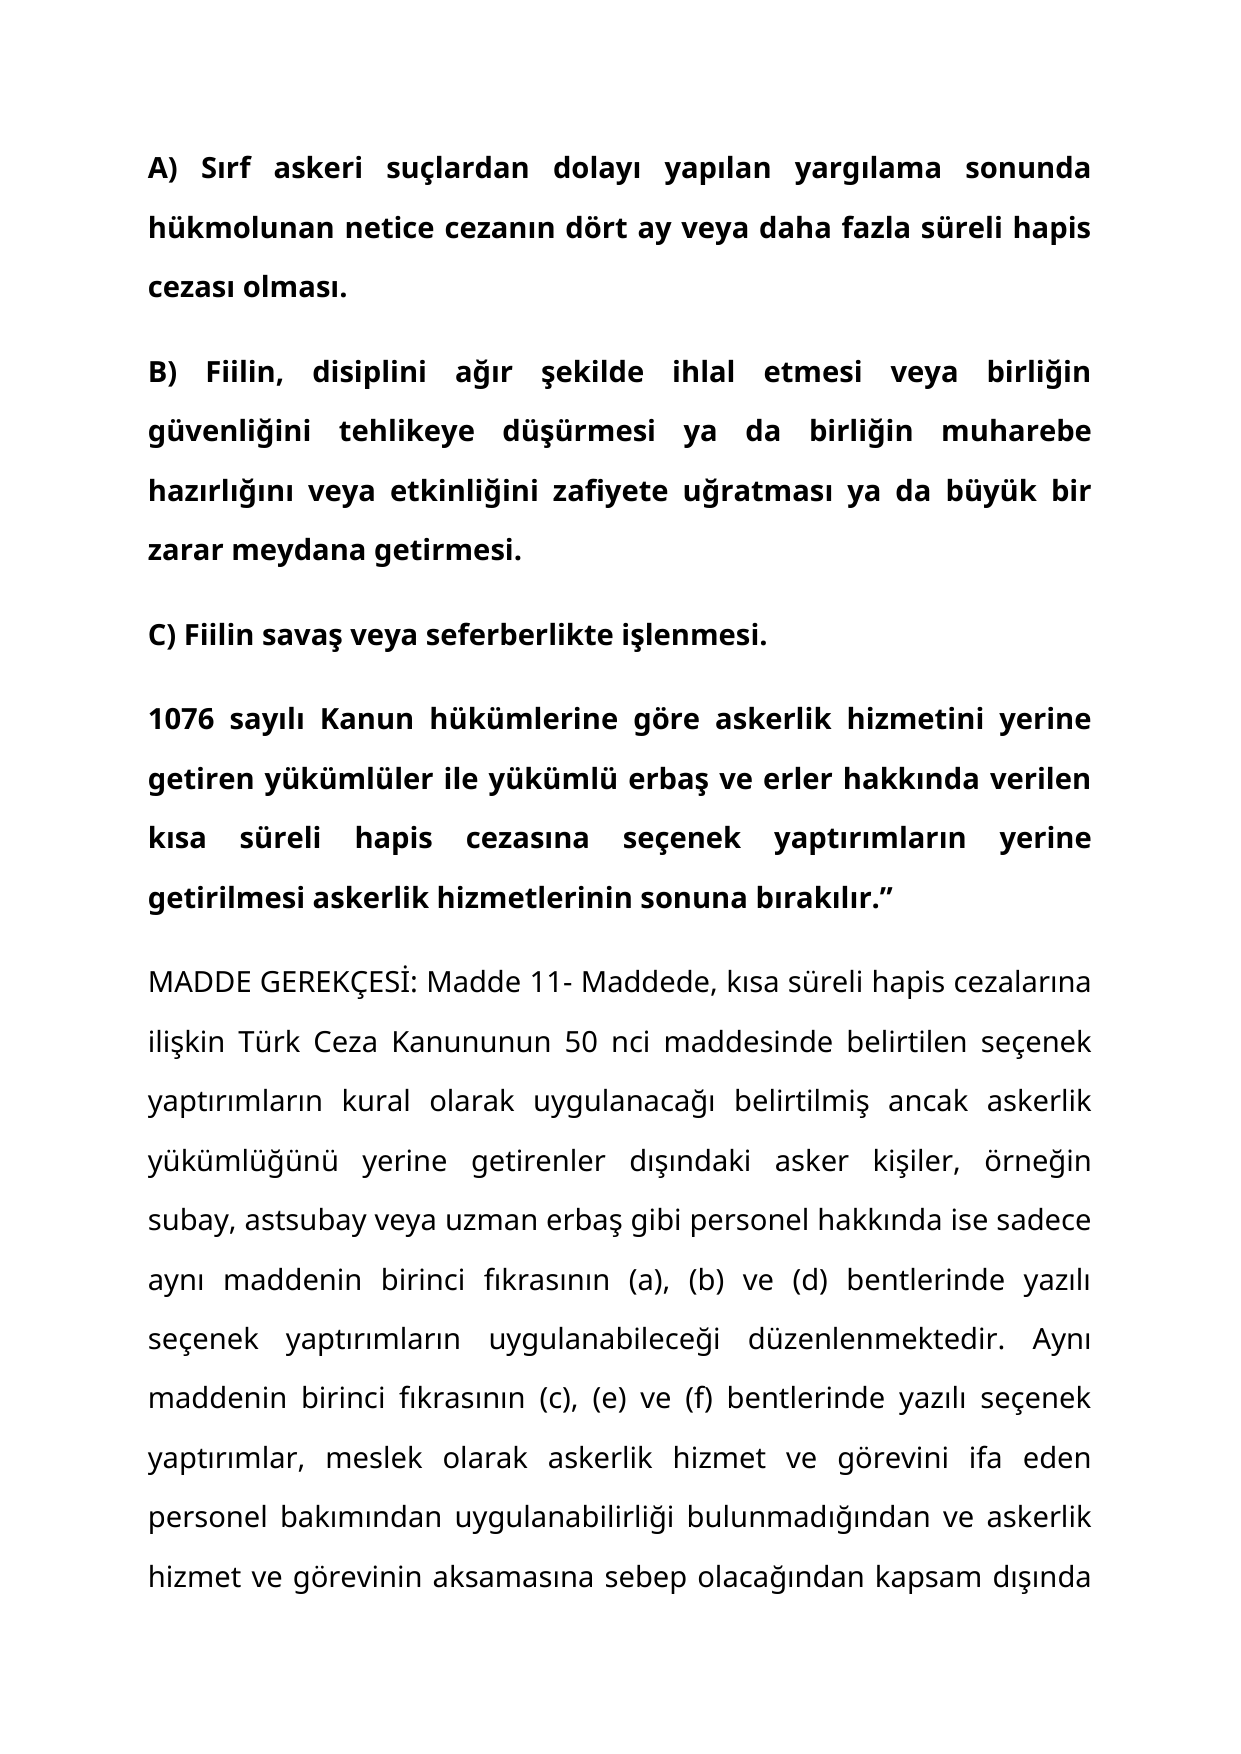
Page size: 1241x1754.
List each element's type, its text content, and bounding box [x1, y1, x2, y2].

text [148, 961, 1093, 1596]
text A) Sırf askeri suçlardan dolayı yapılan yargılama sonunda hükmolunan netice cezanın dört ay veya daha fazla süreli hapis cezası olması. [148, 148, 1093, 306]
text C) Fiilin savaş veya seferberlikte işlenmesi. [148, 614, 1093, 654]
text 1076 sayılı Kanun hükümlerine göre askerlik hizmetini yerine getiren yükümlüler ile yükümlü erbaş ve erler hakkında verilen kısa süreli hapis cezasına seçenek yaptırımların yerine getirilmesi askerlik hizmetlerinin sonuna bırakılır.” [148, 698, 1093, 917]
text B) Fiilin, disiplini ağır şekilde ihlal etmesi veya birliğin güvenliğini tehlikeye düşürmesi ya da birliğin muharebe hazırlığını veya etkinliğini zafiyete uğratması ya da büyük bir zarar meydana getirmesi. [148, 351, 1093, 569]
